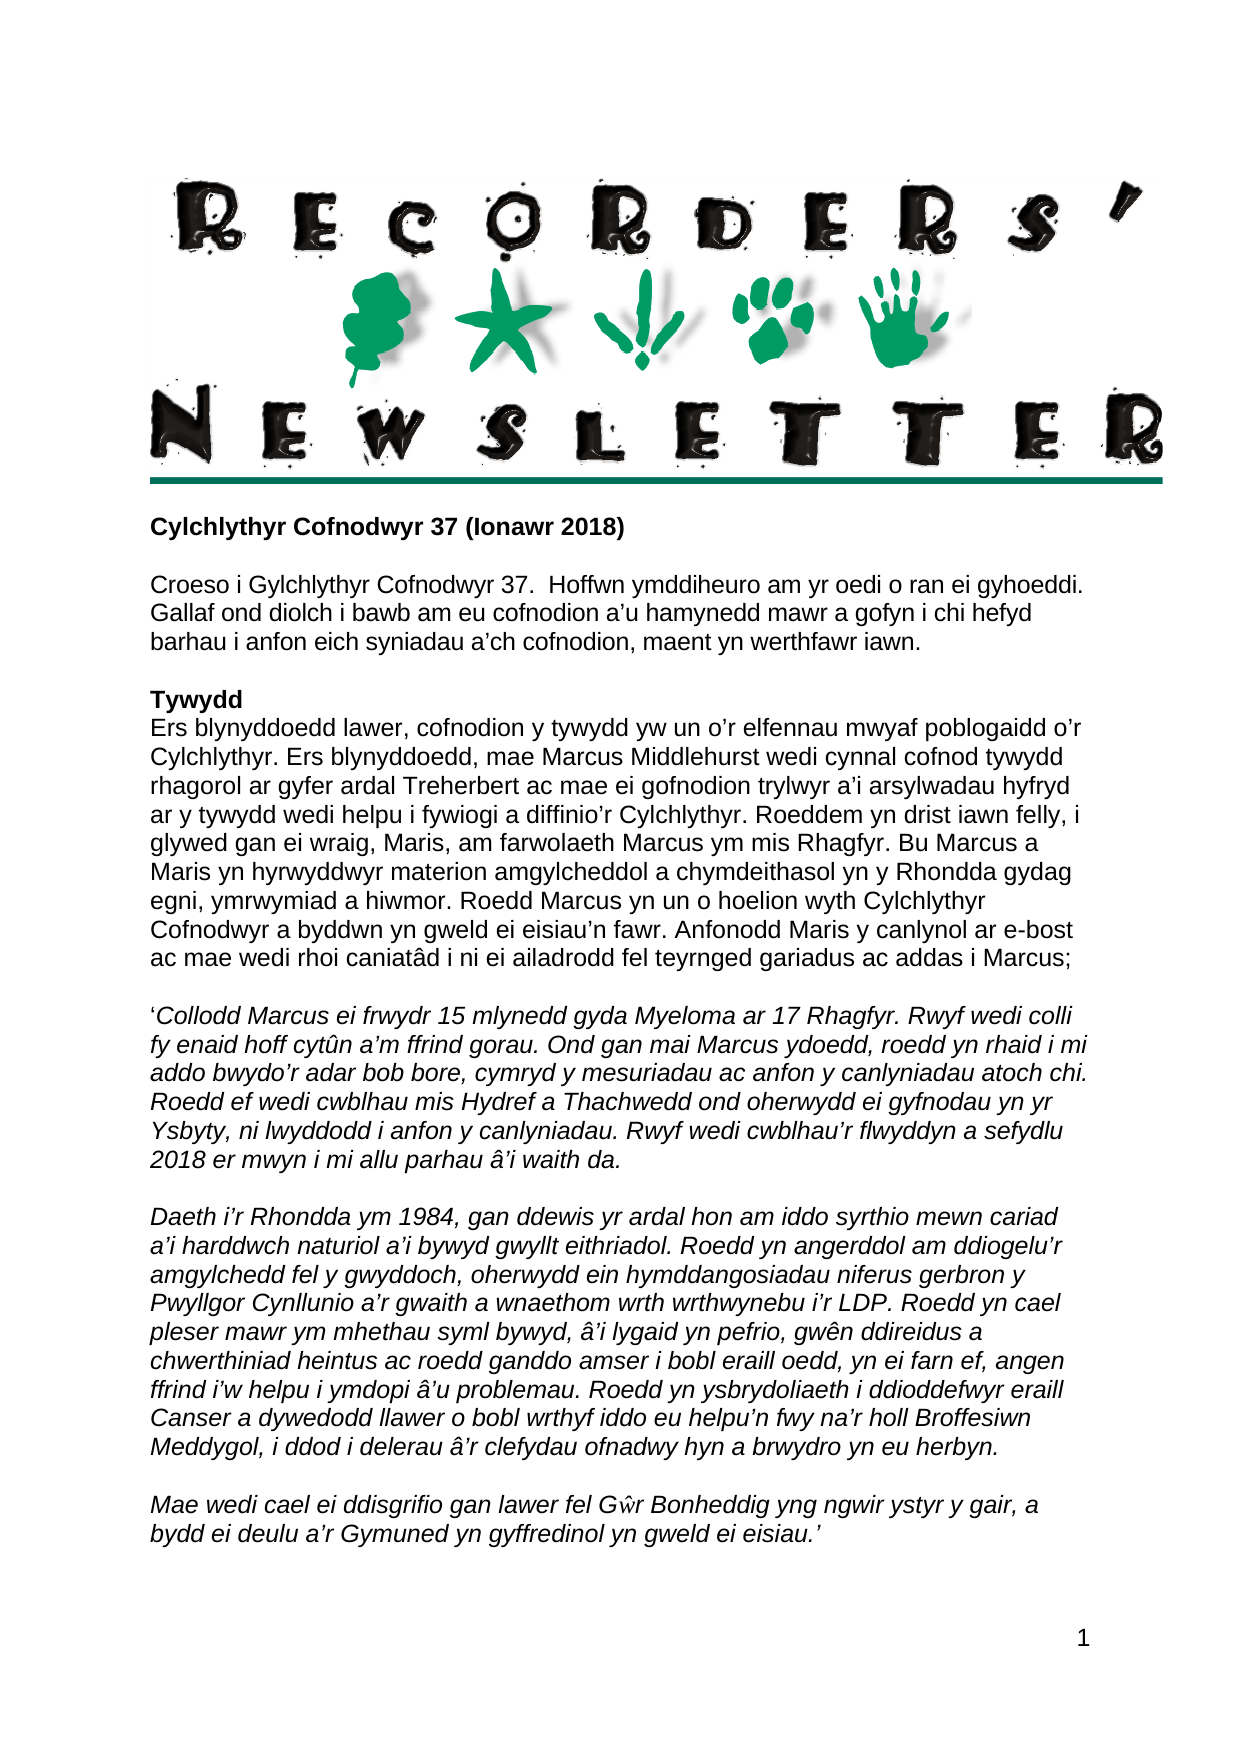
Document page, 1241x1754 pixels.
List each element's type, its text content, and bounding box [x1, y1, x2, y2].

text Ers blynyddoedd lawer, cofnodion y tywydd yw un o’r elfennau mwyaf poblogaidd o’r Cylchlythyr. Ers blynyddoedd, mae Marcus Middlehurst wedi cynnal cofnod tywydd rhagorol ar gyfer ardal Treherbert ac mae ei gofnodion trylwyr a’i arsylwadau hyfryd ar y tywydd wedi helpu i fywiogi a diffinio’r Cylchlythyr. Roeddem yn drist iawn felly, i glywed gan ei wraig, Maris, am farwolaeth Marcus ym mis Rhagfyr. Bu Marcus a Maris yn hyrwyddwyr materion amgylcheddol a chymdeithasol yn y Rhondda gydag egni, ymrwymiad a hiwmor. Roedd Marcus yn un o hoelion wyth Cylchlythyr Cofnodwyr a byddwn yn gweld ei eisiau’n fawr. Anfonodd Maris y canlynol ar e-bost ac mae wedi rhoi caniatâd i ni ei ailadrodd fel teyrnged gariadus ac addas i Marcus; [150, 713, 1090, 972]
text Tywydd [150, 685, 1090, 713]
text Croeso i Gylchlythyr Cofnodwyr 37. Hoffwn ymddiheuro am yr oedi o ran ei gyhoeddi. Gallaf ond diolch i bawb am eu cofnodion a’u hamynedd mawr a gofyn i chi hefyd barhau i anfon eich syniadau a’ch cofnodion, maent yn werthfawr iawn. [150, 570, 1090, 656]
text Cylchlythyr Cofnodwyr 37 (Ionawr 2018) [150, 512, 1090, 541]
text ‘Collodd Marcus ei frwydr 15 mlynedd gyda Myeloma ar 17 Rhagfyr. Rwyf wedi colli fy enaid hoff cytûn a’m ffrind gorau. Ond gan mai Marcus ydoedd, roedd yn rhaid i mi addo bwydo’r adar bob bore, cymryd y mesuriadau ac anfon y canlyniadau atoch chi. Roedd ef wedi cwblhau mis Hydref a Thachwedd ond oherwydd ei gyfnodau yn yr Ysbyty, ni lwyddodd i anfon y canlyniadau. Rwyf wedi cwblhau’r flwyddyn a sefydlu 2018 er mwyn i mi allu parhau â’i waith da. Daeth i’r Rhondda ym 1984, gan ddewis yr ardal hon am iddo syrthio mewn cariad a’i harddwch naturiol a’i bywyd gwyllt eithriadol. Roedd yn angerddol am ddiogelu’r amgylchedd fel y gwyddoch, oherwydd ein hymddangosiadau niferus gerbron y Pwyllgor Cynllunio a’r gwaith a wnaethom wrth wrthwynebu i’r LDP. Roedd yn cael pleser mawr ym mhethau syml bywyd, â’i lygaid yn pefrio, gwên ddireidus a chwerthiniad heintus ac roedd ganddo amser i bobl eraill oedd, yn ei farn ef, angen ffrind i’w helpu i ymdopi â’u problemau. Roedd yn ysbrydoliaeth i ddioddefwyr eraill Canser a dywedodd llawer o bobl wrthyf iddo eu helpu’n fwy na’r holl Broffesiwn Meddygol, i ddod i delerau â’r clefydau ofnadwy hyn a brwydro yn eu herbyn. Mae wedi cael ei ddisgrifio gan lawer fel Gŵr Bonheddig yng ngwir ystyr y gair, a bydd ei deulu a’r Gymuned yn gyffredinol yn gweld ei eisiau.’ [150, 1001, 1090, 1576]
